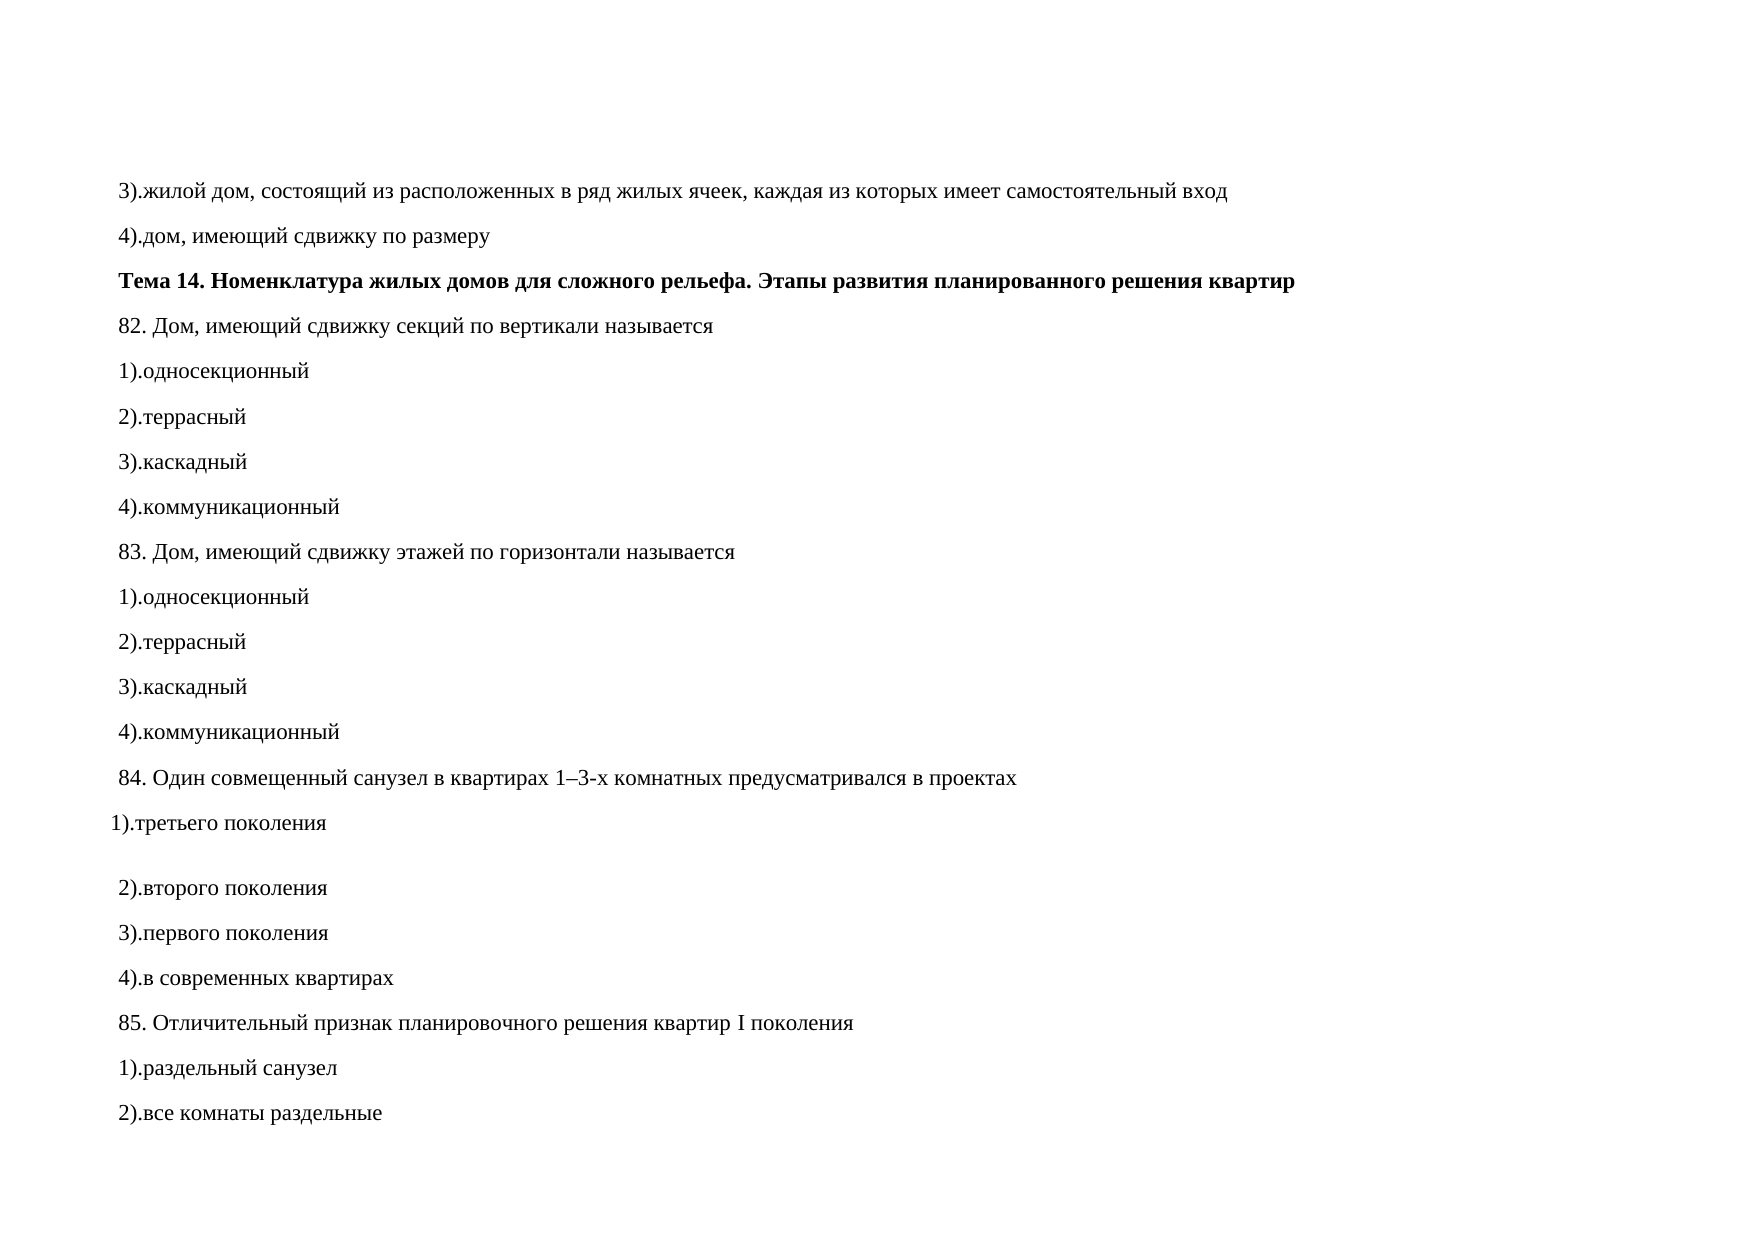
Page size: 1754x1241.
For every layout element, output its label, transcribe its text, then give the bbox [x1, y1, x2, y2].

text 85. Отличительный признак планировочного решения квартир I поколения [118, 1009, 1636, 1036]
text 1).раздельный санузел [118, 1054, 1636, 1081]
text 1).третьего поколения [110, 809, 1636, 835]
text 1).односекционный [118, 583, 1636, 609]
text 2).террасный [118, 628, 1636, 654]
text 4).дом, имеющий сдвижку по размеру [118, 222, 1636, 249]
text 2).террасный [118, 403, 1636, 429]
text 2).все комнаты раздельные [118, 1099, 1636, 1126]
text 4).в современных квартирах [118, 964, 1636, 990]
text 3).первого поколения [118, 919, 1636, 945]
text 3).каскадный [118, 448, 1636, 474]
text Тема 14. Номенклатура жилых домов для сложного рельефа. Этапы развития планированного решения квартир [118, 267, 1636, 294]
text 84. Один совмещенный санузел в квартирах 1–3-х комнатных предусматривался в проектах [118, 763, 1636, 790]
text 82. Дом, имеющий сдвижку секций по вертикали называется [118, 312, 1636, 339]
text 3).каскадный [118, 673, 1636, 700]
text 2).второго поколения [118, 874, 1636, 900]
text 83. Дом, имеющий сдвижку этажей по горизонтали называется [118, 538, 1636, 564]
text 1).односекционный [118, 358, 1636, 384]
text 4).коммуникационный [118, 718, 1636, 745]
text 3).жилой дом, состоящий из расположенных в ряд жилых ячеек, каждая из которых имеет самостоятельный вход [118, 177, 1636, 203]
text 4).коммуникационный [118, 493, 1636, 519]
